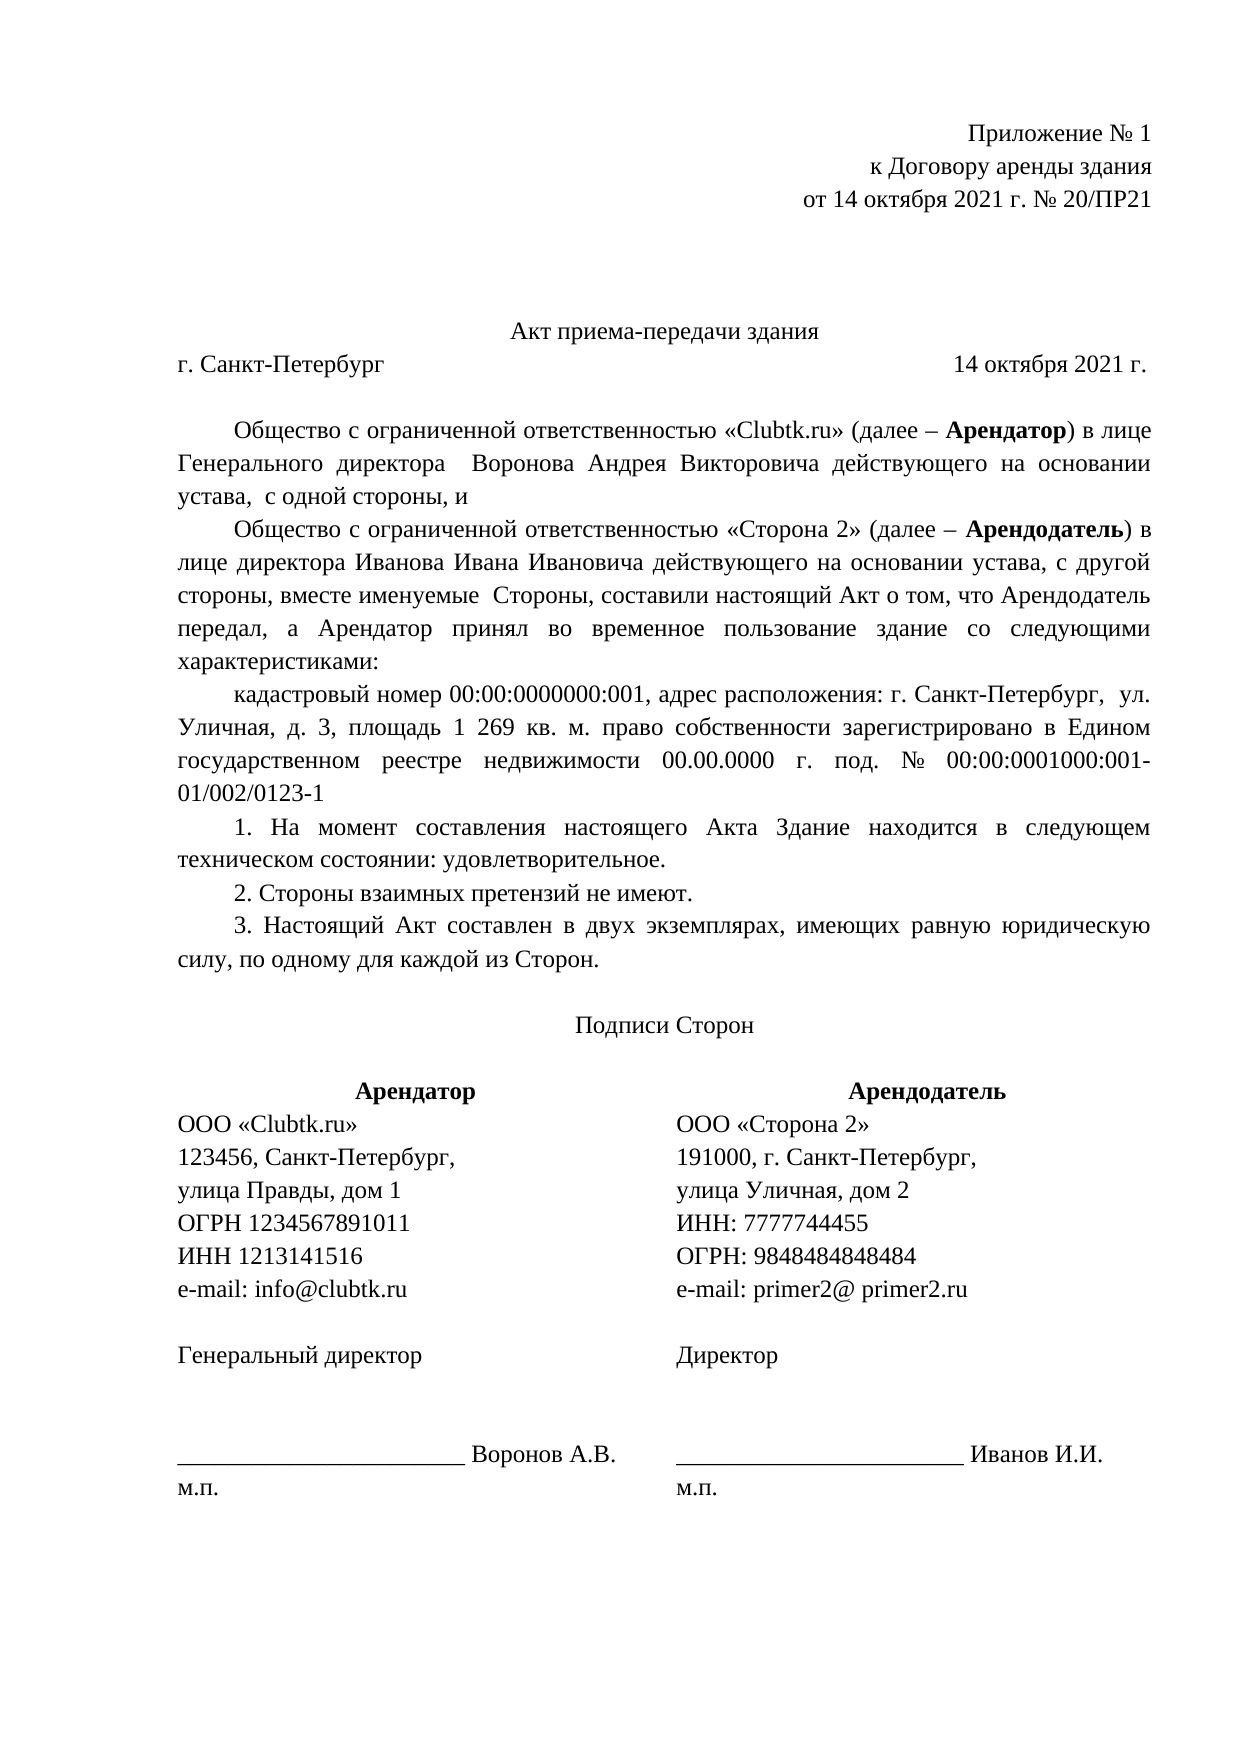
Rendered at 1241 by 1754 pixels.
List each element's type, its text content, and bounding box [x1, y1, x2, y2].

text кадастровый номер 00:00:0000000:001, адрес расположения: г. Санкт-Петербург, ул. Уличная, д. 3, площадь 1 269 кв. м. право собственности зарегистрировано в Едином государственном реестре недвижимости 00.00.0000 г. под. № 00:00:0001000:001-01/002/0123-1 [177, 679, 1152, 807]
table_header Арендатор ООО «Clubtk.ru» 123456, Санкт-Петербург, улица Правды, дом 1 ОГРН 1234567891011 ИНН 1213141516 e-mail: info@clubtk.ru Генеральный директор _______________________ Воронов А.В. м.п. [166, 1076, 665, 1504]
text от 14 октября 2021 г. № 20/ПР21 [177, 184, 1152, 213]
text Приложение № 1 [177, 118, 1152, 147]
text 3. Настоящий Акт составлен в двух экземплярах, имеющих равную юридическую силу, по одному для каждой из Сторон. [177, 911, 1152, 972]
text Подписи Сторон [177, 1010, 1152, 1038]
text 1. На момент составления настоящего Акта Здание находится в следующем техническом состоянии: удовлетворительное. [177, 812, 1152, 873]
text Акт приема-передачи здания [177, 316, 1152, 345]
text г. Санкт-Петербург 14 октября 2021 г. [177, 349, 1152, 378]
text Общество с ограниченной ответственностью «Clubtk.ru» (далее – Арендатор) в лице Генерального директора Воронова Андрея Викторовича действующего на основании устава, с одной стороны, и [177, 415, 1152, 510]
text 2. Стороны взаимных претензий не имеют. [177, 878, 1152, 906]
text к Договору аренды здания [177, 151, 1152, 180]
text Общество с ограниченной ответственностью «Сторона 2» (далее – Арендодатель) в лице директора Иванова Ивана Ивановича действующего на основании устава, с другой стороны, вместе именуемые Стороны, составили настоящий Акт о том, что Арендодатель передал, а Арендатор принял во временное пользование здание со следующими характеристиками: [177, 514, 1152, 675]
table_header Арендодатель ООО «Сторона 2» 191000, г. Санкт-Петербург, улица Уличная, дом 2 ИНН: 7777744455 ОГРН: 9848484848484 e-mail: primer2@ primer2.ru Директор _______________________ Иванов И.И. м.п. [665, 1076, 1190, 1504]
